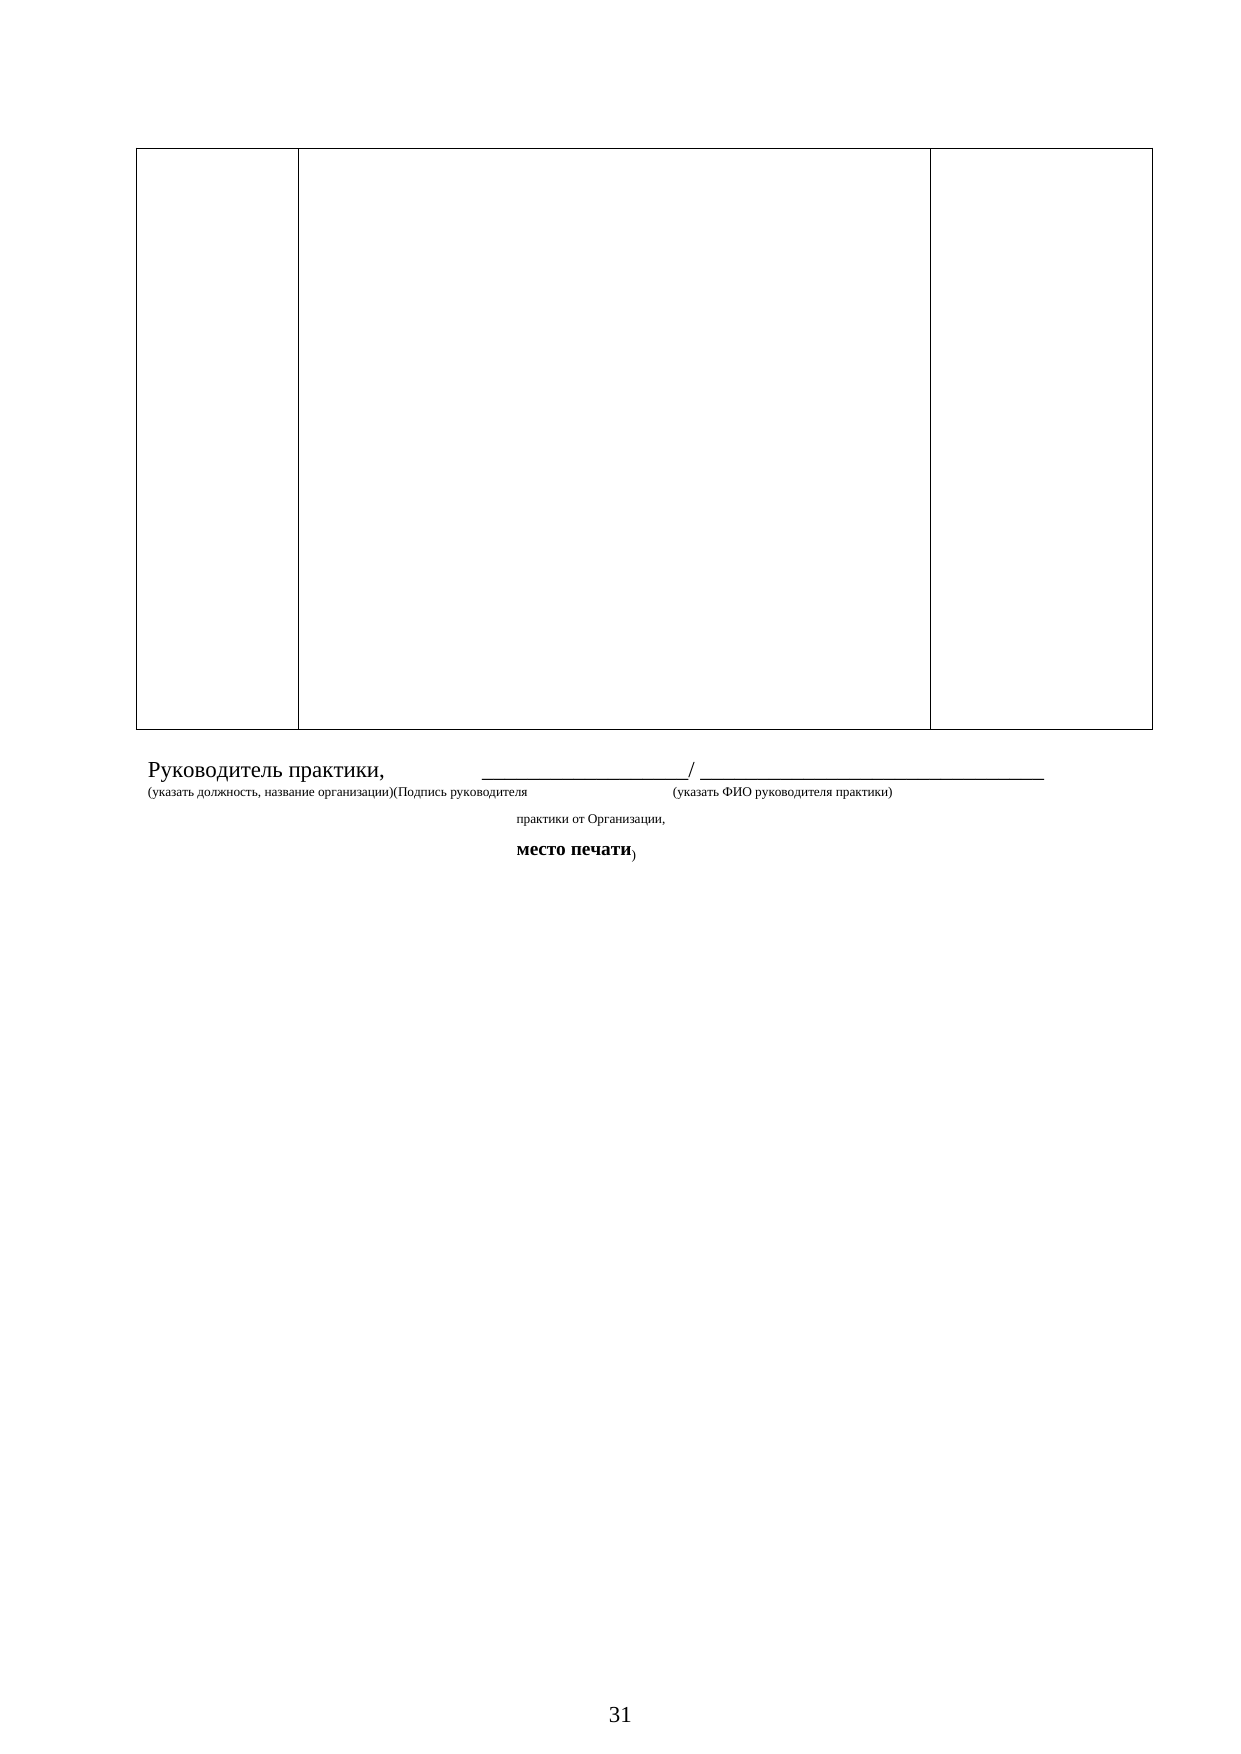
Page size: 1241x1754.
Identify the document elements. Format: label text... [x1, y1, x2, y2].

text практики от Организации, [443, 811, 1092, 837]
text место печати) [443, 837, 1092, 875]
text (указать должность, название организации)(Подпись руководителя (указать ФИО руководителя практики) [148, 784, 1092, 811]
table_cell [299, 149, 930, 728]
text Руководитель практики, __________________/ ______________________________ [148, 756, 1092, 782]
table_cell [931, 149, 1152, 728]
table_cell [137, 149, 298, 728]
